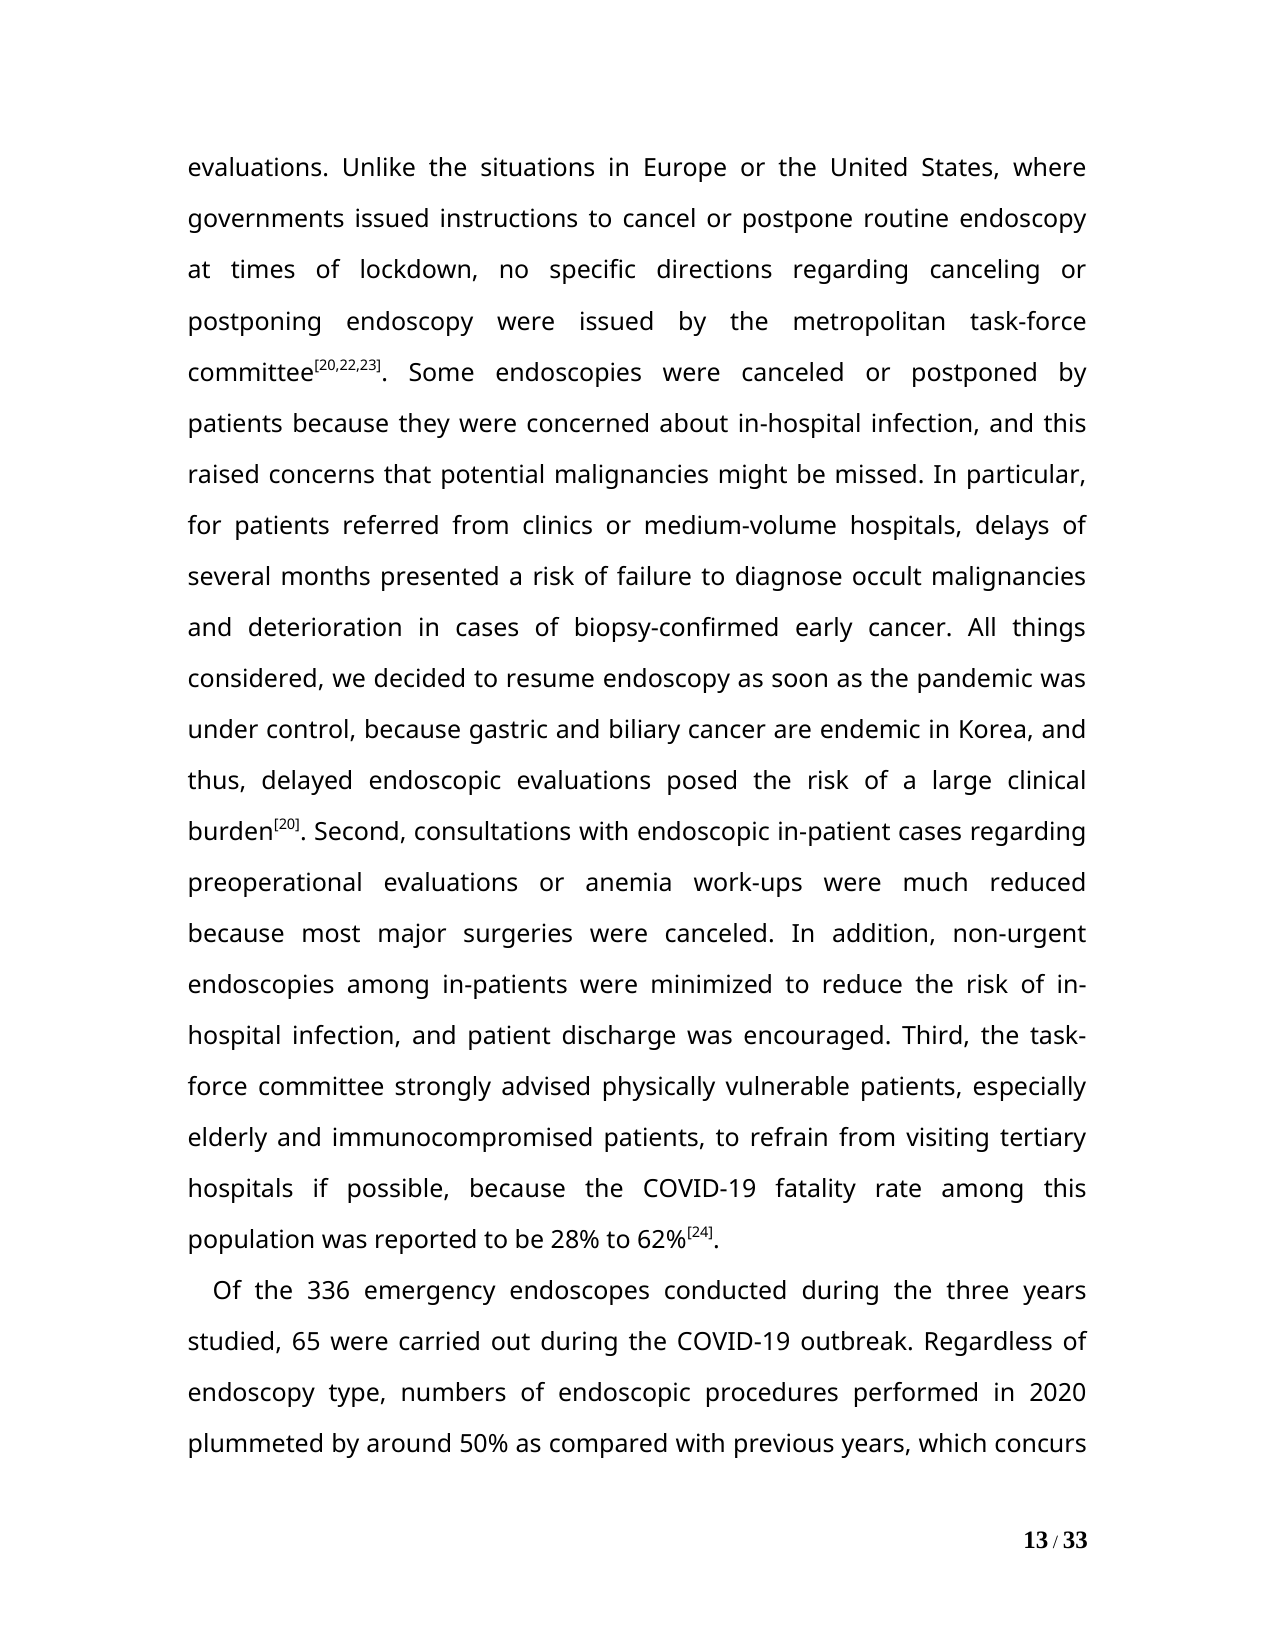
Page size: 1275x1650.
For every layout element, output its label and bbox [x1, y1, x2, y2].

text [187, 1273, 1087, 1460]
text [187, 150, 1087, 1256]
